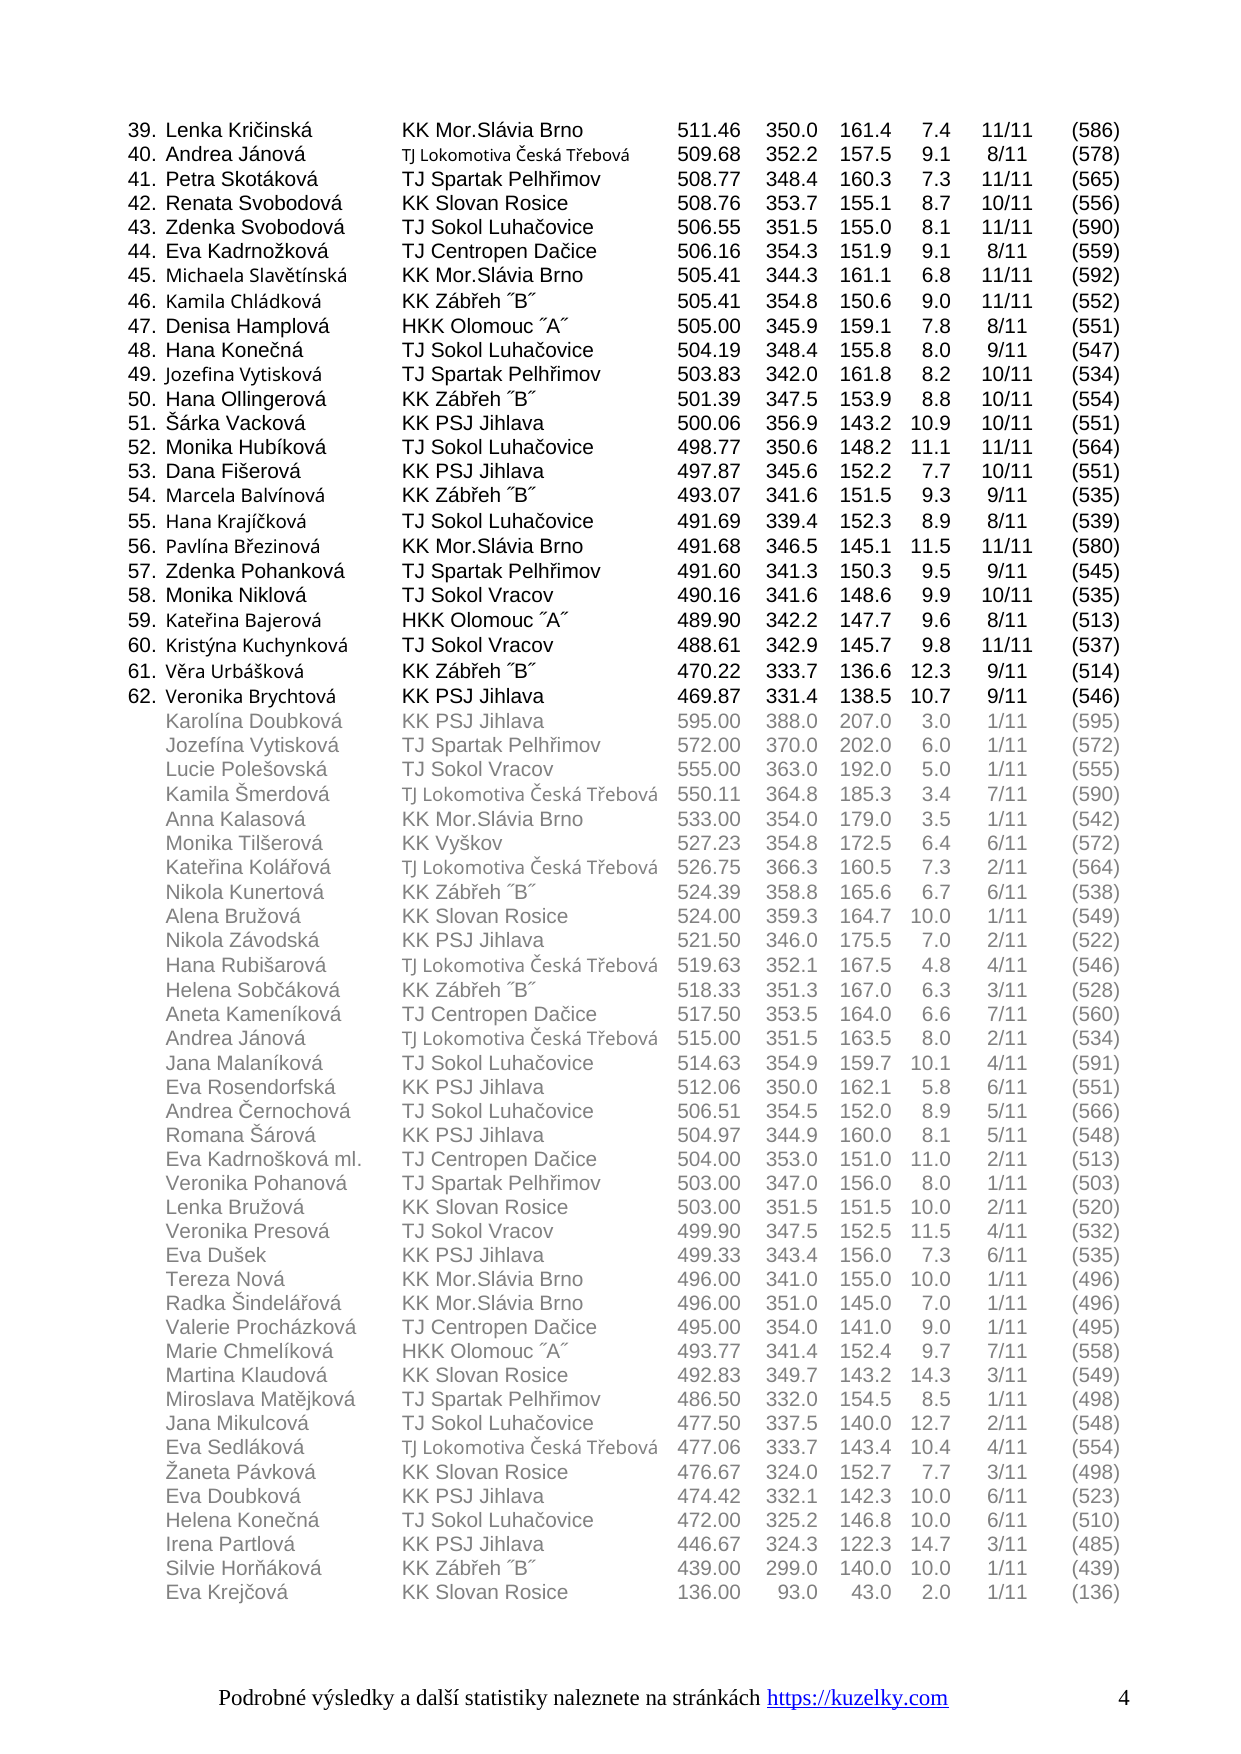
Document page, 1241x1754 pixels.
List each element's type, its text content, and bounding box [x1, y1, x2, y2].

text Nikola Kunertová KK Zábřeh ˝B˝ 524.39 358.8 165.6 6.7 6/11 (538) [106, 880, 1134, 904]
text 60. Kristýna Kuchynková TJ Sokol Vracov 488.61 342.9 145.7 9.8 11/11 (537) [106, 633, 1134, 658]
text Radka Šindelářová KK Mor.Slávia Brno 496.00 351.0 145.0 7.0 1/11 (496) [106, 1291, 1134, 1314]
text 40. Andrea Jánová TJ Lokomotiva Česká Třebová 509.68 352.2 157.5 9.1 8/11 (578) [106, 142, 1134, 167]
text 53. Dana Fišerová KK PSJ Jihlava 497.87 345.6 152.2 7.7 10/11 (551) [106, 459, 1134, 483]
text Eva Dušek KK PSJ Jihlava 499.33 343.4 156.0 7.3 6/11 (535) [106, 1243, 1134, 1267]
text 50. Hana Ollingerová KK Zábřeh ˝B˝ 501.39 347.5 153.9 8.8 10/11 (554) [106, 387, 1134, 411]
text Tereza Nová KK Mor.Slávia Brno 496.00 341.0 155.0 10.0 1/11 (496) [106, 1267, 1134, 1291]
text Anna Kalasová KK Mor.Slávia Brno 533.00 354.0 179.0 3.5 1/11 (542) [106, 807, 1134, 831]
text 39. Lenka Kričinská KK Mor.Slávia Brno 511.46 350.0 161.4 7.4 11/11 (586) [106, 118, 1134, 142]
text Veronika Presová TJ Sokol Vracov 499.90 347.5 152.5 11.5 4/11 (532) [106, 1219, 1134, 1243]
text 54. Marcela Balvínová KK Zábřeh ˝B˝ 493.07 341.6 151.5 9.3 9/11 (535) [106, 483, 1134, 508]
text Marie Chmelíková HKK Olomouc ˝A˝ 493.77 341.4 152.4 9.7 7/11 (558) [106, 1338, 1134, 1362]
text 42. Renata Svobodová KK Slovan Rosice 508.76 353.7 155.1 8.7 10/11 (556) [106, 191, 1134, 214]
text Eva Doubková KK PSJ Jihlava 474.42 332.1 142.3 10.0 6/11 (523) [106, 1484, 1134, 1508]
text 62. Veronika Brychtová KK PSJ Jihlava 469.87 331.4 138.5 10.7 9/11 (546) [106, 684, 1134, 709]
text 49. Jozefina Vytisková TJ Spartak Pelhřimov 503.83 342.0 161.8 8.2 10/11 (534) [106, 361, 1134, 387]
text Helena Konečná TJ Sokol Luhačovice 472.00 325.2 146.8 10.0 6/11 (510) [106, 1508, 1134, 1532]
text Kamila Šmerdová TJ Lokomotiva Česká Třebová 550.11 364.8 185.3 3.4 7/11 (590) [106, 781, 1134, 807]
text Veronika Pohanová TJ Spartak Pelhřimov 503.00 347.0 156.0 8.0 1/11 (503) [106, 1171, 1134, 1195]
text Alena Bružová KK Slovan Rosice 524.00 359.3 164.7 10.0 1/11 (549) [106, 904, 1134, 928]
text Silvie Horňáková KK Zábřeh ˝B˝ 439.00 299.0 140.0 10.0 1/11 (439) [106, 1556, 1134, 1579]
text Valerie Procházková TJ Centropen Dačice 495.00 354.0 141.0 9.0 1/11 (495) [106, 1314, 1134, 1338]
text 61. Věra Urbášková KK Zábřeh ˝B˝ 470.22 333.7 136.6 12.3 9/11 (514) [106, 658, 1134, 684]
text Hana Rubišarová TJ Lokomotiva Česká Třebová 519.63 352.1 167.5 4.8 4/11 (546) [106, 952, 1134, 977]
text Andrea Jánová TJ Lokomotiva Česká Třebová 515.00 351.5 163.5 8.0 2/11 (534) [106, 1025, 1134, 1051]
text 51. Šárka Vacková KK PSJ Jihlava 500.06 356.9 143.2 10.9 10/11 (551) [106, 411, 1134, 435]
text Jana Malaníková TJ Sokol Luhačovice 514.63 354.9 159.7 10.1 4/11 (591) [106, 1051, 1134, 1075]
text Karolína Doubková KK PSJ Jihlava 595.00 388.0 207.0 3.0 1/11 (595) [106, 709, 1134, 733]
text 48. Hana Konečná TJ Sokol Luhačovice 504.19 348.4 155.8 8.0 9/11 (547) [106, 337, 1134, 361]
text Eva Kadrnošková ml. TJ Centropen Dačice 504.00 353.0 151.0 11.0 2/11 (513) [106, 1147, 1134, 1171]
text 43. Zdenka Svobodová TJ Sokol Luhačovice 506.55 351.5 155.0 8.1 11/11 (590) [106, 214, 1134, 238]
text Lucie Polešovská TJ Sokol Vracov 555.00 363.0 192.0 5.0 1/11 (555) [106, 757, 1134, 781]
text Irena Partlová KK PSJ Jihlava 446.67 324.3 122.3 14.7 3/11 (485) [106, 1532, 1134, 1556]
text Martina Klaudová KK Slovan Rosice 492.83 349.7 143.2 14.3 3/11 (549) [106, 1362, 1134, 1386]
text 47. Denisa Hamplová HKK Olomouc ˝A˝ 505.00 345.9 159.1 7.8 8/11 (551) [106, 313, 1134, 337]
text 41. Petra Skotáková TJ Spartak Pelhřimov 508.77 348.4 160.3 7.3 11/11 (565) [106, 167, 1134, 191]
text Eva Krejčová KK Slovan Rosice 136.00 93.0 43.0 2.0 1/11 (136) [106, 1579, 1134, 1603]
text 45. Michaela Slavětínská KK Mor.Slávia Brno 505.41 344.3 161.1 6.8 11/11 (592) [106, 262, 1134, 288]
text 56. Pavlína Březinová KK Mor.Slávia Brno 491.68 346.5 145.1 11.5 11/11 (580) [106, 534, 1134, 559]
text 44. Eva Kadrnožková TJ Centropen Dačice 506.16 354.3 151.9 9.1 8/11 (559) [106, 238, 1134, 262]
text Nikola Závodská KK PSJ Jihlava 521.50 346.0 175.5 7.0 2/11 (522) [106, 928, 1134, 952]
text Monika Tilšerová KK Vyškov 527.23 354.8 172.5 6.4 6/11 (572) [106, 831, 1134, 854]
text Helena Sobčáková KK Zábřeh ˝B˝ 518.33 351.3 167.0 6.3 3/11 (528) [106, 977, 1134, 1001]
text Eva Sedláková TJ Lokomotiva Česká Třebová 477.06 333.7 143.4 10.4 4/11 (554) [106, 1434, 1134, 1460]
text 57. Zdenka Pohanková TJ Spartak Pelhřimov 491.60 341.3 150.3 9.5 9/11 (545) [106, 559, 1134, 583]
text Romana Šárová KK PSJ Jihlava 504.97 344.9 160.0 8.1 5/11 (548) [106, 1123, 1134, 1147]
text Jana Mikulcová TJ Sokol Luhačovice 477.50 337.5 140.0 12.7 2/11 (548) [106, 1410, 1134, 1434]
text 46. Kamila Chládková KK Zábřeh ˝B˝ 505.41 354.8 150.6 9.0 11/11 (552) [106, 288, 1134, 313]
text Lenka Bružová KK Slovan Rosice 503.00 351.5 151.5 10.0 2/11 (520) [106, 1195, 1134, 1219]
text 59. Kateřina Bajerová HKK Olomouc ˝A˝ 489.90 342.2 147.7 9.6 8/11 (513) [106, 607, 1134, 633]
text Andrea Černochová TJ Sokol Luhačovice 506.51 354.5 152.0 8.9 5/11 (566) [106, 1099, 1134, 1123]
text Aneta Kameníková TJ Centropen Dačice 517.50 353.5 164.0 6.6 7/11 (560) [106, 1001, 1134, 1025]
text 58. Monika Niklová TJ Sokol Vracov 490.16 341.6 148.6 9.9 10/11 (535) [106, 583, 1134, 607]
text Eva Rosendorfská KK PSJ Jihlava 512.06 350.0 162.1 5.8 6/11 (551) [106, 1075, 1134, 1099]
text 55. Hana Krajíčková TJ Sokol Luhačovice 491.69 339.4 152.3 8.9 8/11 (539) [106, 508, 1134, 534]
text Miroslava Matějková TJ Spartak Pelhřimov 486.50 332.0 154.5 8.5 1/11 (498) [106, 1386, 1134, 1410]
text Jozefína Vytisková TJ Spartak Pelhřimov 572.00 370.0 202.0 6.0 1/11 (572) [106, 733, 1134, 757]
text Žaneta Pávková KK Slovan Rosice 476.67 324.0 152.7 7.7 3/11 (498) [106, 1460, 1134, 1484]
text Kateřina Kolářová TJ Lokomotiva Česká Třebová 526.75 366.3 160.5 7.3 2/11 (564) [106, 854, 1134, 880]
text 52. Monika Hubíková TJ Sokol Luhačovice 498.77 350.6 148.2 11.1 11/11 (564) [106, 435, 1134, 459]
